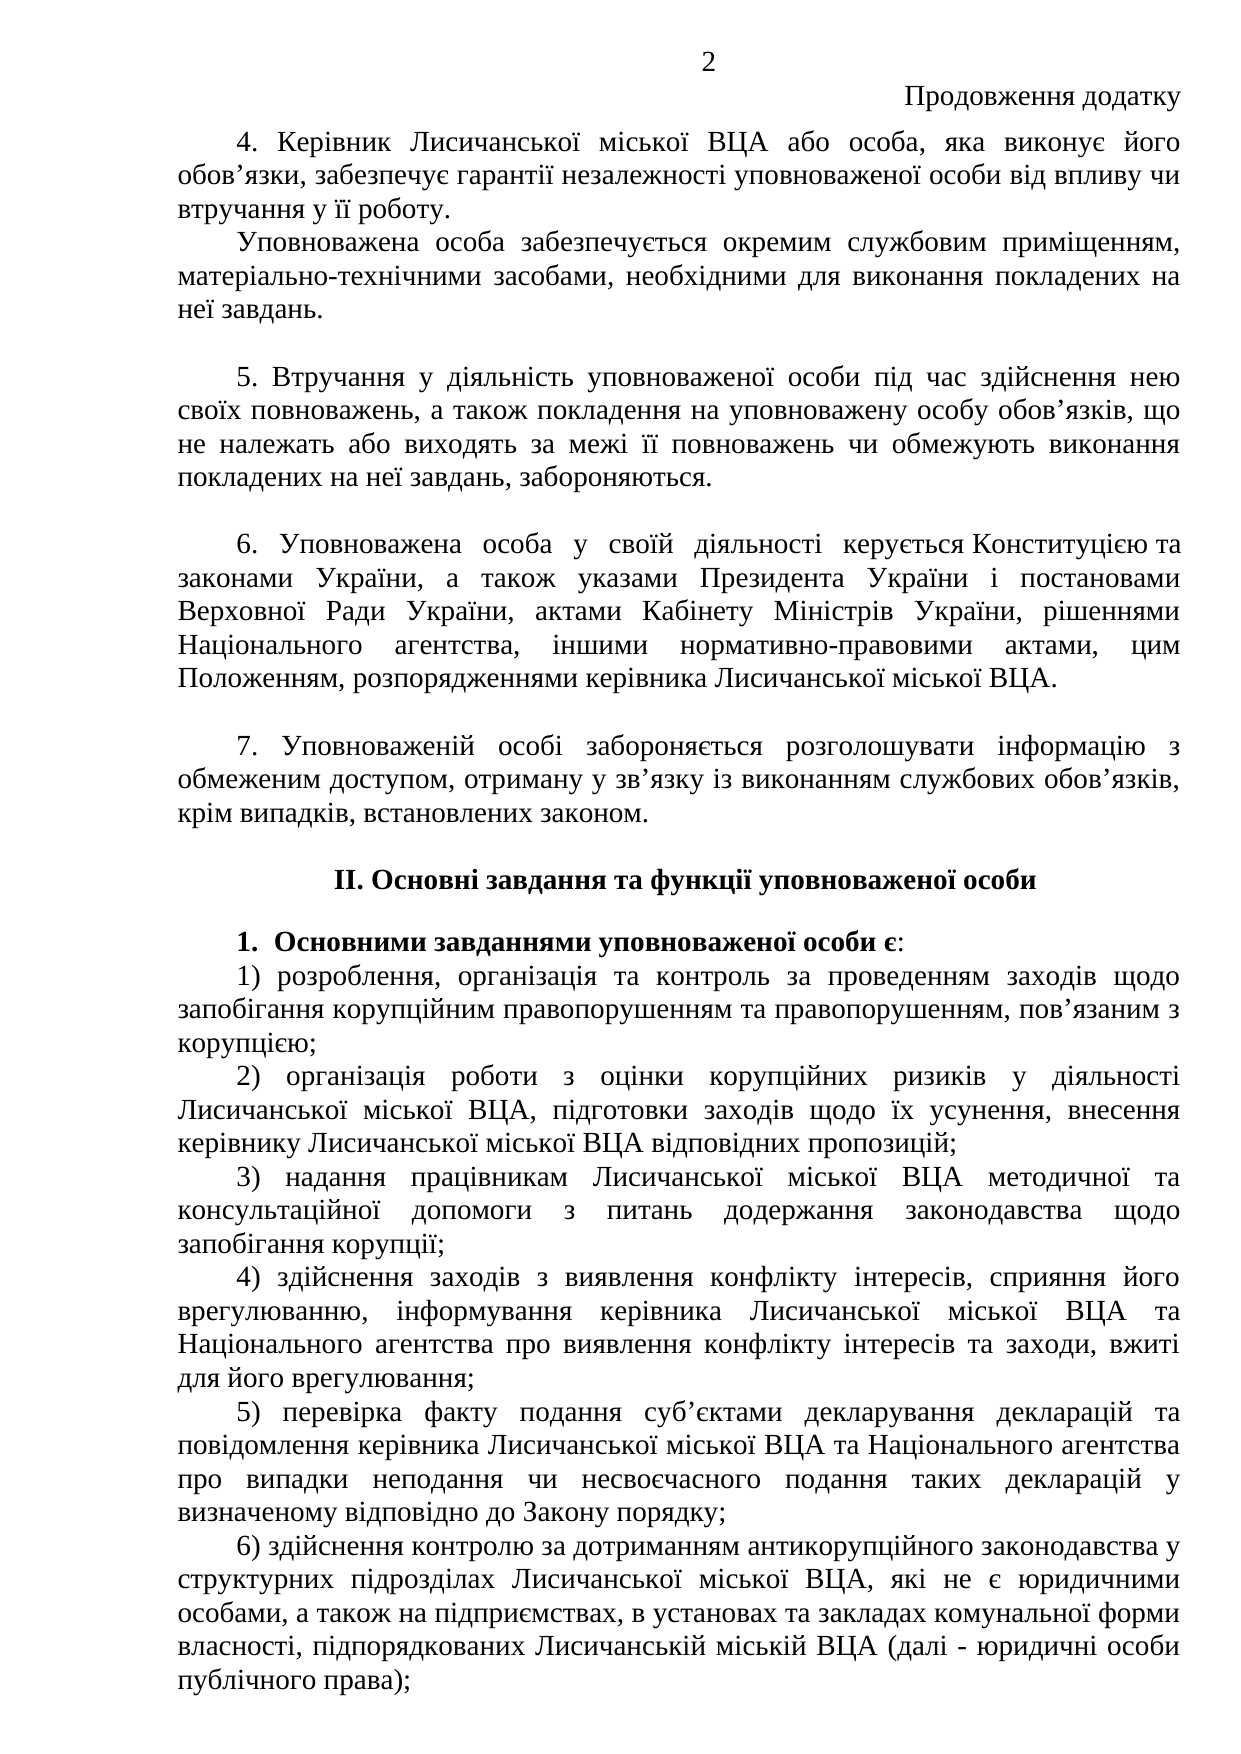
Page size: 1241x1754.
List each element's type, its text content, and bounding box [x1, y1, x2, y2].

text II. Основні завдання та функції уповноваженої особи [177, 862, 1134, 895]
text 5) перевірка факту подання суб’єктами декларування декларацій та повідомлення керівника Лисичанської міської ВЦА та Національного агентства про випадки неподання чи несвоєчасного подання таких декларацій у визначеному відповідно до Закону порядку; [177, 1394, 1181, 1528]
text 2) організація роботи з оцінки корупційних ризиків у діяльності Лисичанської міської ВЦА, підготовки заходів щодо їх усунення, внесення керівнику Лисичанської міської ВЦА відповідних пропозицій; [177, 1058, 1181, 1159]
text 5. Втручання у діяльність уповноваженої особи під час здійснення нею своїх повноважень, а також покладення на уповноважену особу обов’язків, що не належать або виходять за межі її повноважень чи обмежують виконання покладених на неї завдань, забороняються. [177, 359, 1181, 493]
text 4) здійснення заходів з виявлення конфлікту інтересів, сприяння його врегулюванню, інформування керівника Лисичанської міської ВЦА та Національного агентства про виявлення конфлікту інтересів та заходи, вжиті для його врегулювання; [177, 1259, 1181, 1394]
text 4. Керівник Лисичанської міської ВЦА або особа, яка виконує його обов’язки, забезпечує гарантії незалежності уповноваженої особи від впливу чи втручання у її роботу. [177, 124, 1181, 224]
text Продовження додатку [177, 78, 1181, 111]
text 1) розроблення, організація та контроль за проведенням заходів щодо запобігання корупційним правопорушенням та правопорушенням, пов’язаним з корупцією; [177, 958, 1181, 1058]
text 3) надання працівникам Лисичанської міської ВЦА методичної та консультаційної допомоги з питань додержання законодавства щодо запобігання корупції; [177, 1159, 1181, 1259]
text Уповноважена особа забезпечується окремим службовим приміщенням, матеріально-технічними засобами, необхідними для виконання покладених на неї завдань. [177, 224, 1181, 325]
text 7. Уповноваженій особі забороняється розголошувати інформацію з обмеженим доступом, отриману у зв’язку із виконанням службових обов’язків, крім випадків, встановлених законом. [177, 728, 1181, 828]
list Основними завданнями уповноваженої особи є: [236, 924, 1181, 958]
text 6) здійснення контролю за дотриманням антикорупційного законодавства у структурних підрозділах Лисичанської міської ВЦА, які не є юридичними особами, а також на підприємствах, в установах та закладах комунальної форми власності, підпорядкованих Лисичанській міській ВЦА (далі - юридичні особи публічного права); [177, 1528, 1181, 1696]
text 6. Уповноважена особа у своїй діяльності керується Конституцією та законами України, а також указами Президента України і постановами Верховної Ради України, актами Кабінету Міністрів України, рішеннями Національного агентства, іншими нормативно-правовими актами, цим Положенням, розпорядженнями керівника Лисичанської міської ВЦА. [177, 526, 1181, 694]
text 2 [177, 44, 1181, 78]
